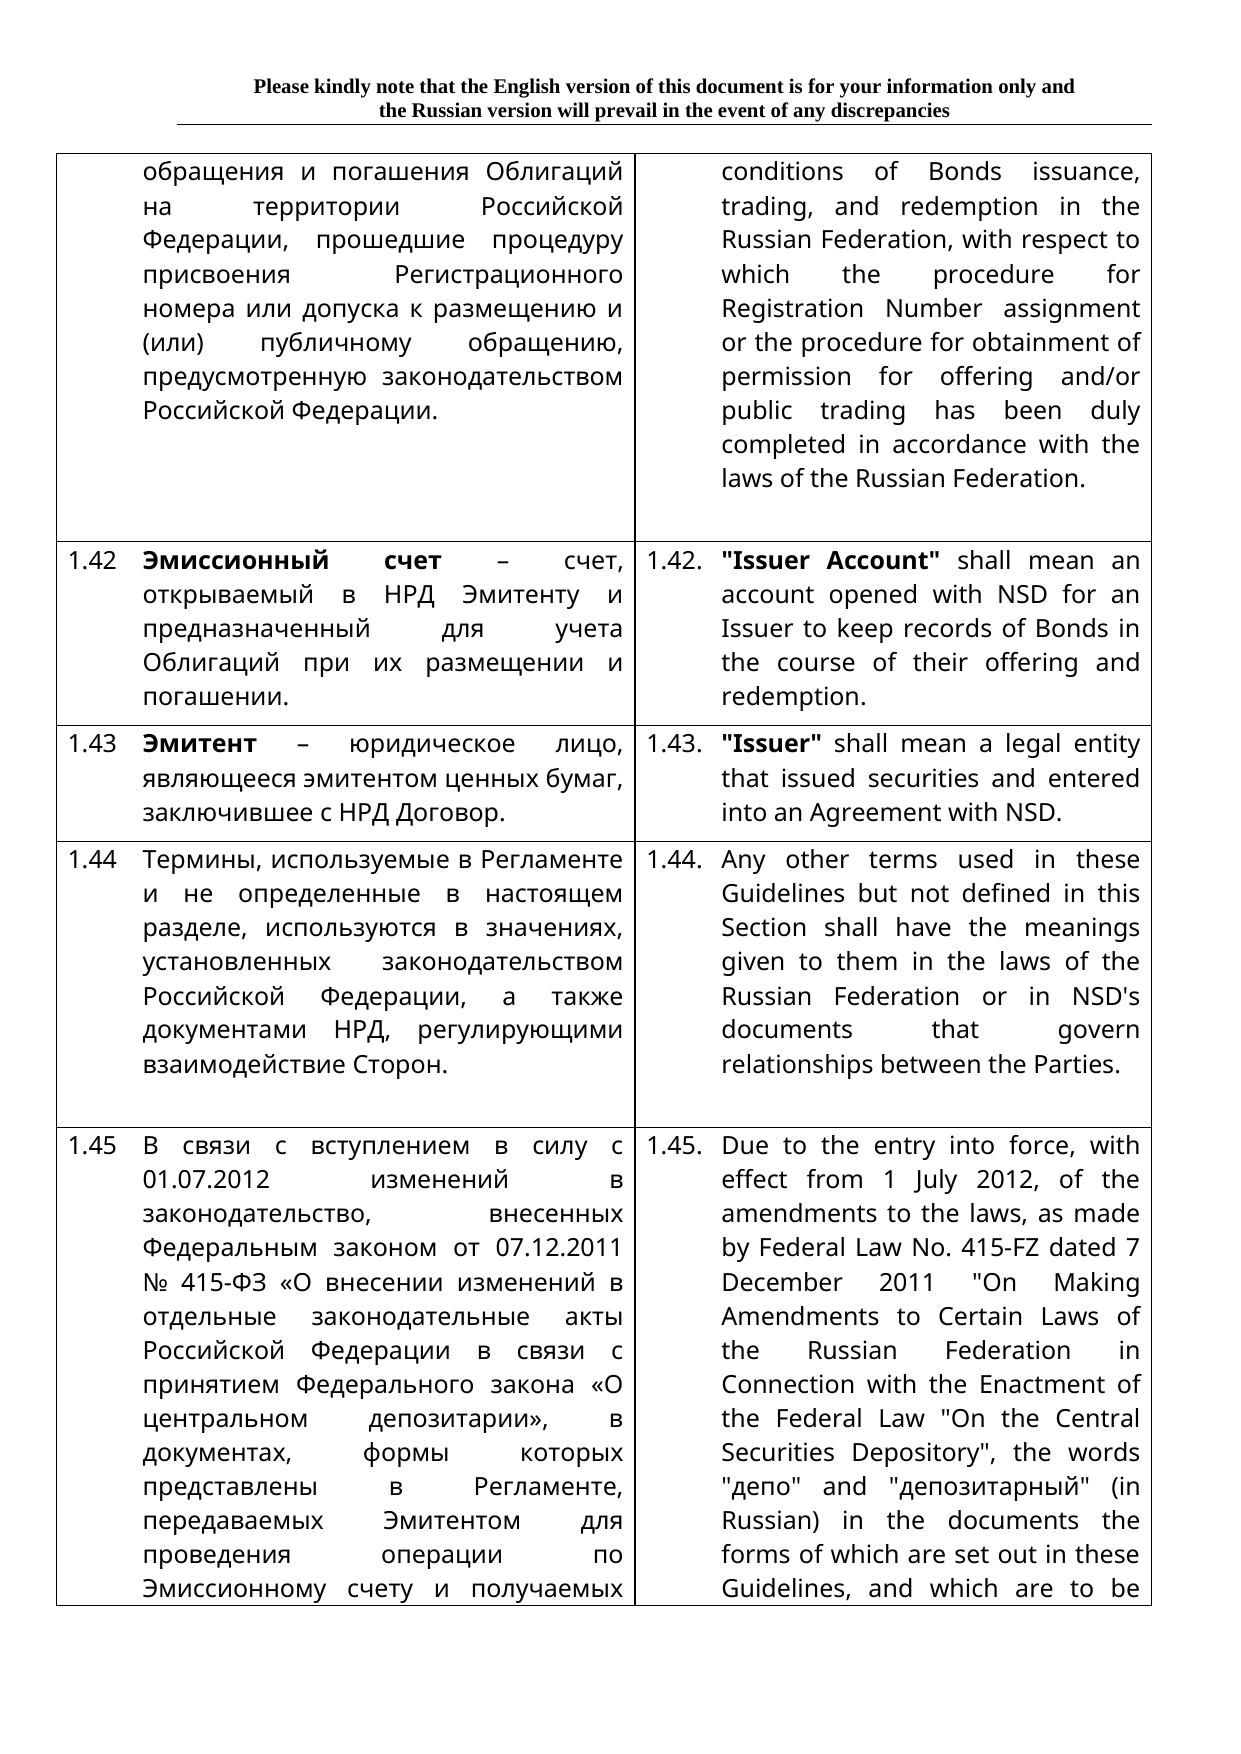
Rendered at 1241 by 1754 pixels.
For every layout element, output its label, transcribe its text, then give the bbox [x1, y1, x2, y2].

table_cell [57, 154, 634, 541]
table_cell Any other terms used in these Guidelines but not defined in this Section shall have the meanings given to them in the laws of the Russian Federation or in NSD's documents that govern relationships between the Parties. [636, 842, 1151, 1127]
table_cell "Issuer Account" shall mean an account opened with NSD for an Issuer to keep records of Bonds in the course of their offering and redemption. [636, 542, 1151, 725]
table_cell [57, 1128, 634, 1605]
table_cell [636, 154, 1151, 541]
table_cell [636, 1128, 1151, 1605]
table_cell Термины, используемые в Регламенте и не определенные в настоящем разделе, используются в значениях, установленных законодательством Российской Федерации, а также документами НРД, регулирующими взаимодействие Сторон. [57, 842, 634, 1127]
table_cell Эмитент – юридическое лицо, являющееся эмитентом ценных бумаг, заключившее с НРД Договор. [57, 726, 634, 841]
table_cell Эмиссионный счет – счет, открываемый в НРД Эмитенту и предназначенный для учета Облигаций при их размещении и погашении. [57, 542, 634, 725]
table_cell "Issuer" shall mean a legal entity that issued securities and entered into an Agreement with NSD. [636, 726, 1151, 841]
